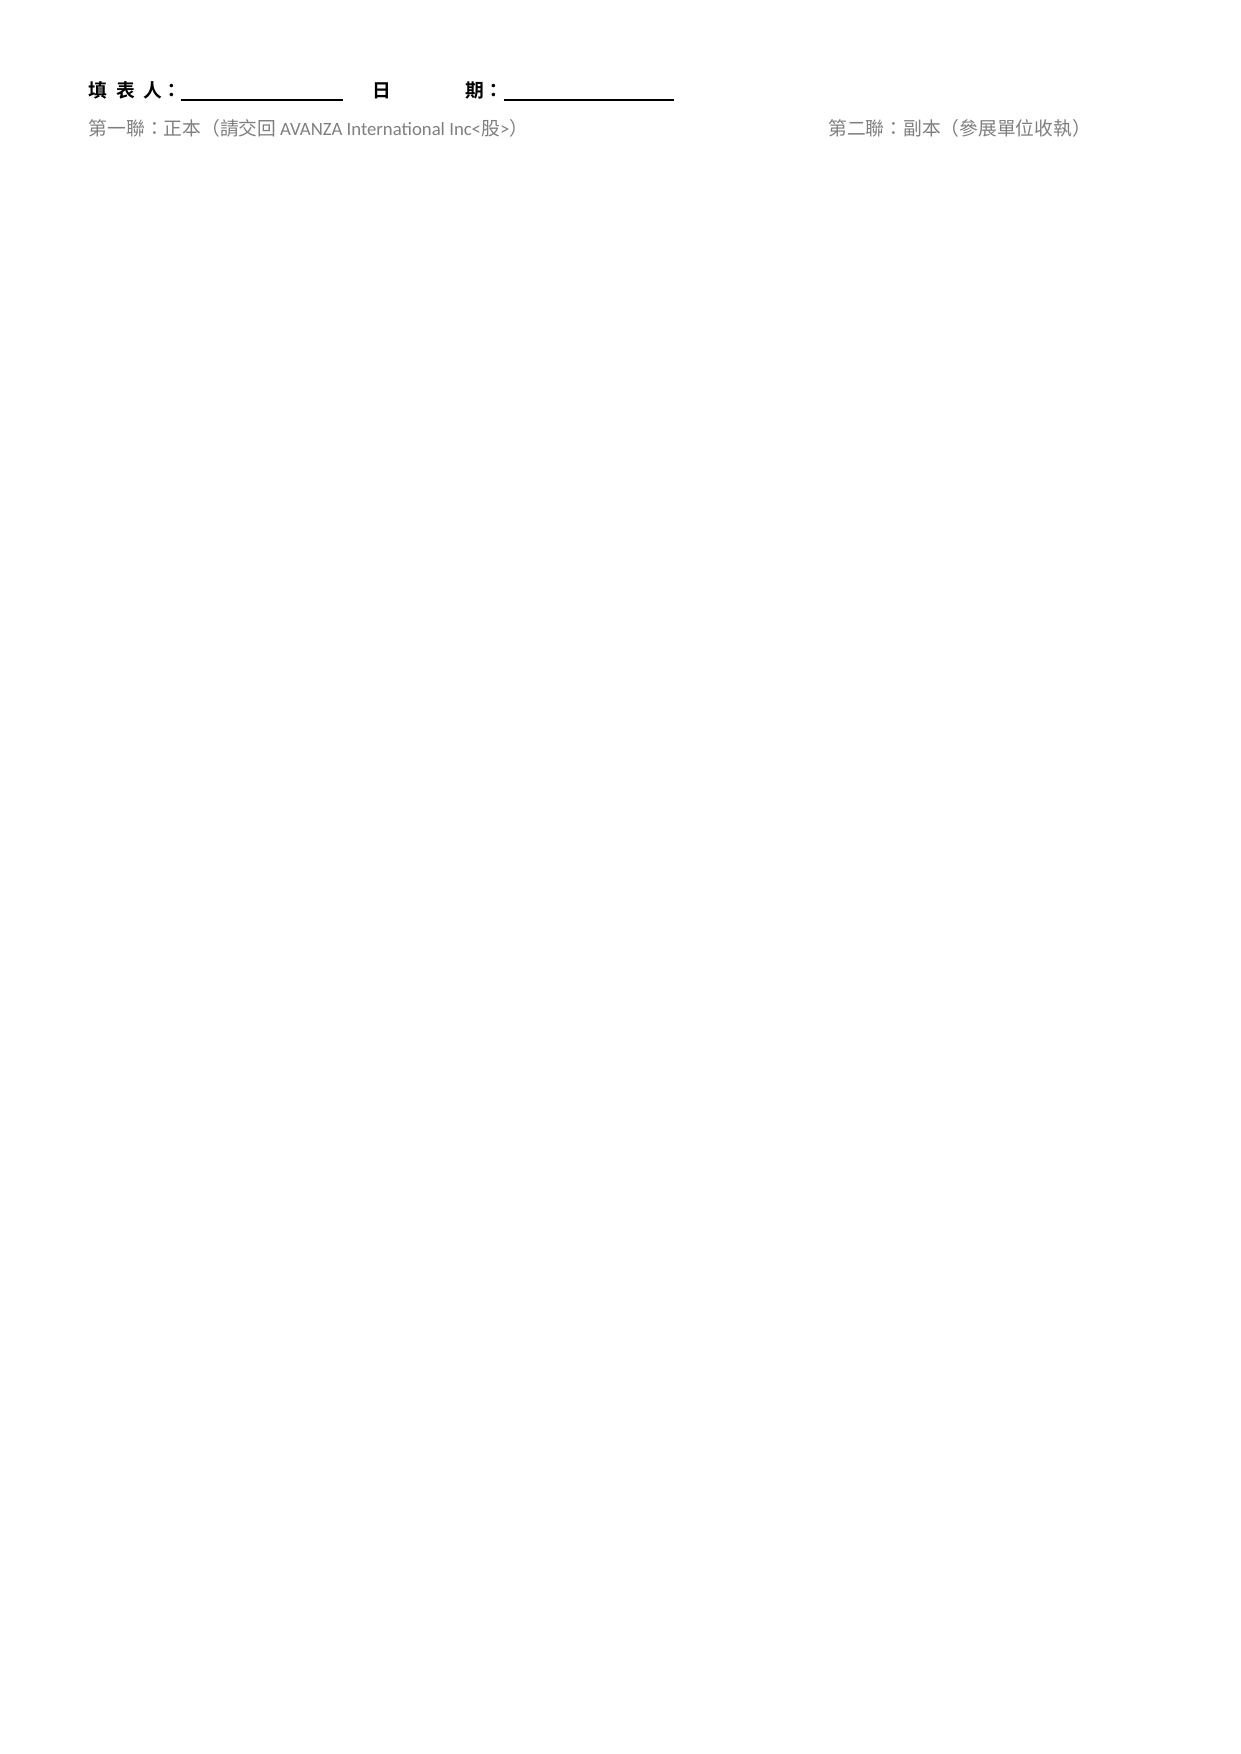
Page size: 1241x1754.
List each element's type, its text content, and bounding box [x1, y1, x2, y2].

text 填 表 人： 日 期： [89, 71, 1152, 108]
text 第一聯：正本（請交回AVANZA International Inc<股>） 第二聯：副本（參展單位收執） [89, 108, 1152, 146]
